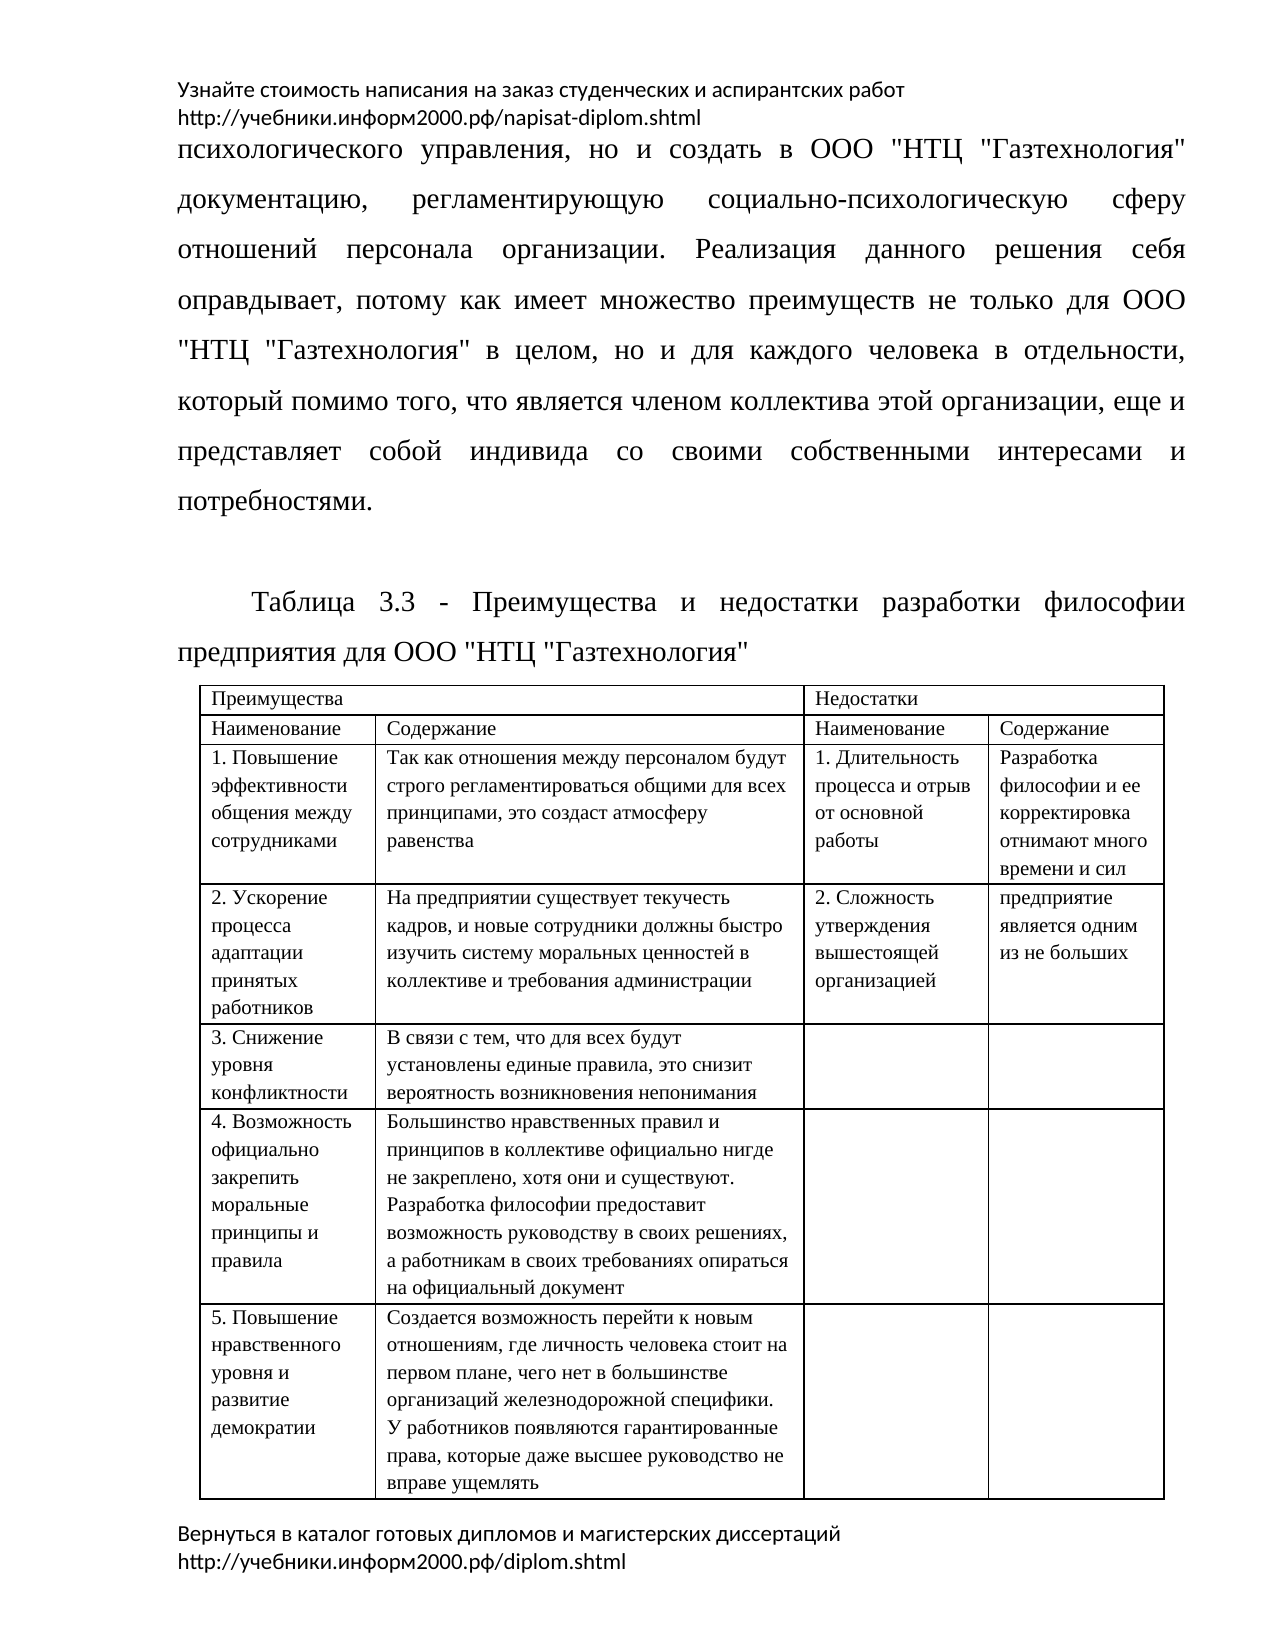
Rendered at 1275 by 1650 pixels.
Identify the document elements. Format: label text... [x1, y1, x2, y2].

table_cell предприятие является одним из не больших [989, 885, 1163, 1023]
table_cell Большинство нравственных правил и принципов в коллективе официально нигде не закреплено, хотя они и существуют. Разработка философии предоставит возможность руководству в своих решениях, а работникам в своих требованиях опираться на официальный документ [376, 1110, 803, 1303]
table_cell Содержание [989, 716, 1163, 743]
table_cell [805, 1110, 988, 1303]
table_cell 3. Снижение уровня конфликтности [201, 1025, 375, 1108]
table_cell Создается возможность перейти к новым отношениям, где личность человека стоит на первом плане, чего нет в большинстве организаций железнодорожной специфики. У работников появляются гарантированные права, которые даже высшее руководство не вправе ущемлять [376, 1305, 803, 1498]
table_cell 1. Повышение эффективности общения между сотрудниками [201, 745, 375, 883]
table_cell На предприятии существует текучесть кадров, и новые сотрудники должны быстро изучить систему моральных ценностей в коллективе и требования администрации [376, 885, 803, 1023]
table_cell [989, 1025, 1163, 1108]
table_cell Разработка философии и ее корректировка отнимают много времени и сил [989, 745, 1163, 883]
table_cell 4. Возможность официально закрепить моральные принципы и правила [201, 1110, 375, 1303]
table_cell 5. Повышение нравственного уровня и развитие демократии [201, 1305, 375, 1498]
text Таблица 3.3 - Преимущества и недостатки разработки философии предприятия для ООО "НТЦ "Газтехнология" [177, 584, 1186, 668]
table_cell [989, 1110, 1163, 1303]
table_cell Так как отношения между персоналом будут строго регламентироваться общими для всех принципами, это создаст атмосферу равенства [376, 745, 803, 883]
table_cell Наименование [805, 716, 988, 743]
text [177, 131, 1186, 517]
table_cell В связи с тем, что для всех будут установлены единые правила, это снизит вероятность возникновения непонимания [376, 1025, 803, 1108]
table_cell 1. Длительность процесса и отрыв от основной работы [805, 745, 988, 883]
table_cell [805, 1025, 988, 1108]
table_cell 2. Ускорение процесса адаптации принятых работников [201, 885, 375, 1023]
table_cell Наименование [201, 716, 375, 743]
table_header Недостатки [805, 686, 1163, 714]
table_header Преимущества [201, 686, 803, 714]
table_cell [989, 1305, 1163, 1498]
table_cell 2. Сложность утверждения вышестоящей организацией [805, 885, 988, 1023]
table_cell [805, 1305, 988, 1498]
table_cell Содержание [376, 716, 803, 743]
